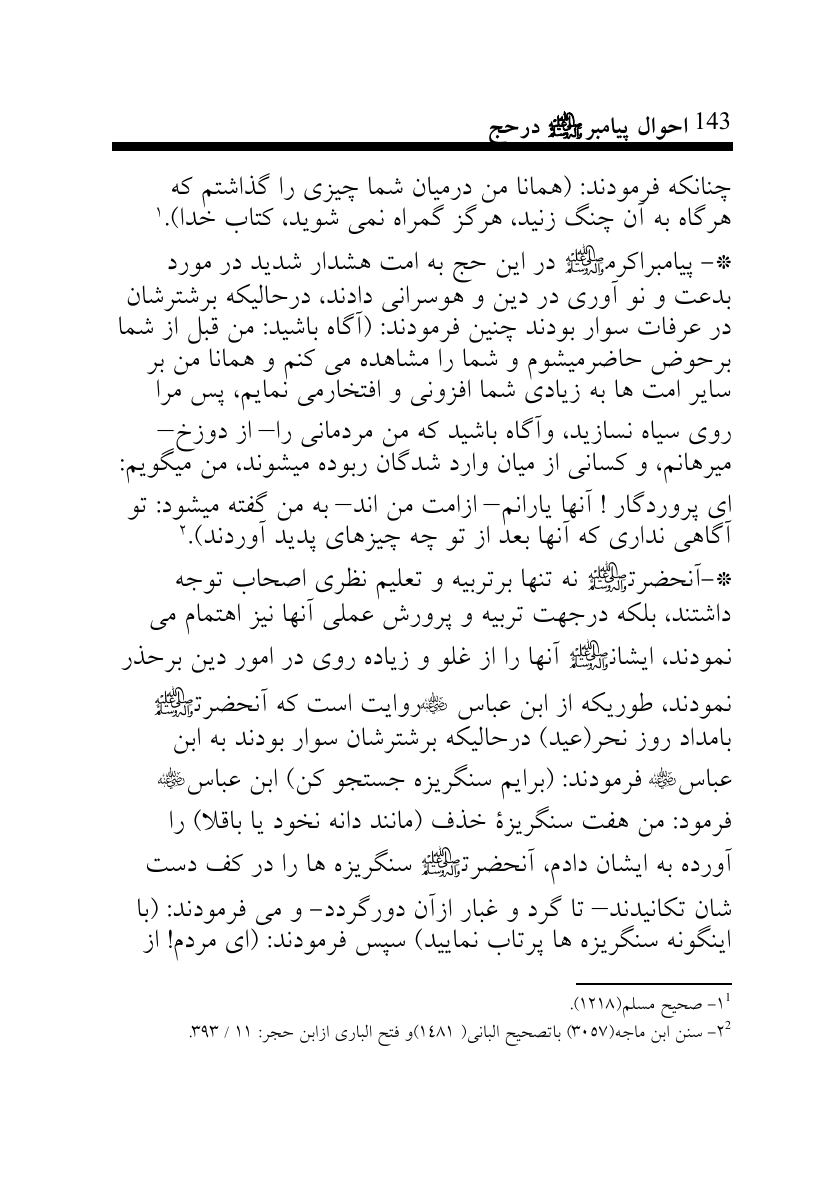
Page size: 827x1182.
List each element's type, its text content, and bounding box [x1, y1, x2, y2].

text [112, 176, 731, 238]
text *- پیامبراکرمص در این حج به امت هشدار شدید در مورد بدعت و نو آوری در دین و هوسرانی دادند، درحالیکه برشترشان در عرفات سوار بودند چنین فرمودند: (آگاه باشید: من قبل از شما برحوض حاضرمیشوم و شما را مشاهده می کنم و همانا من بر سایر امت ها به زیادی شما افزونی و افتخارمی نمایم، پس مرا روی سیاه نسازید، وآگاه باشید که من مردمانی را– از دوزخ– میرهانم، و کسانی از میان وارد شدگان ربوده میشوند، من میگویم: ای پروردگار ! آنها یارانم– ازامت من اند– به من گفته میشود: تو آگاهی نداری که آنها بعد از تو چه چیزهای پدید آوردند). [112, 238, 731, 556]
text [112, 556, 731, 961]
